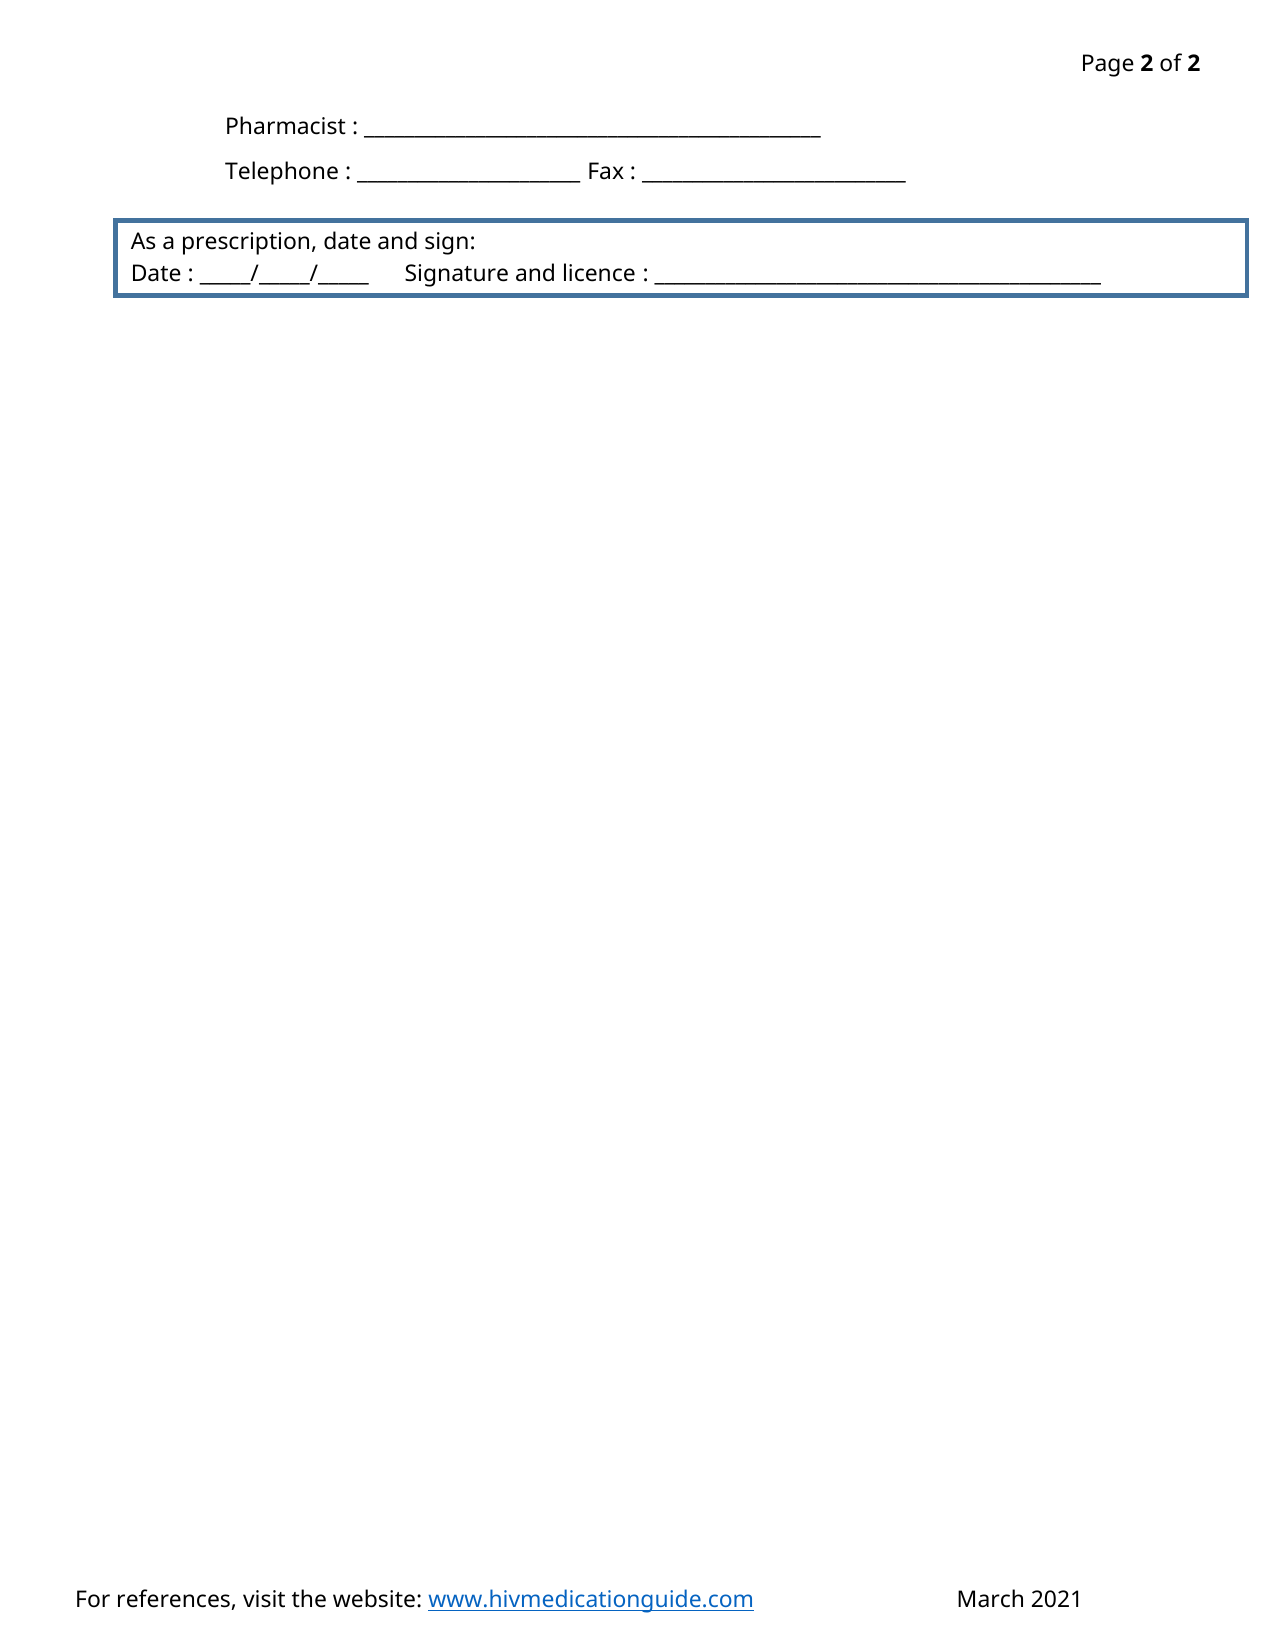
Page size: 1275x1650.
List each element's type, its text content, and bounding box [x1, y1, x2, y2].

text Telephone : ______________________​ Fax : __________________________ [225, 141, 1200, 186]
text Pharmacist : _____________________________________________ [150, 110, 1200, 141]
